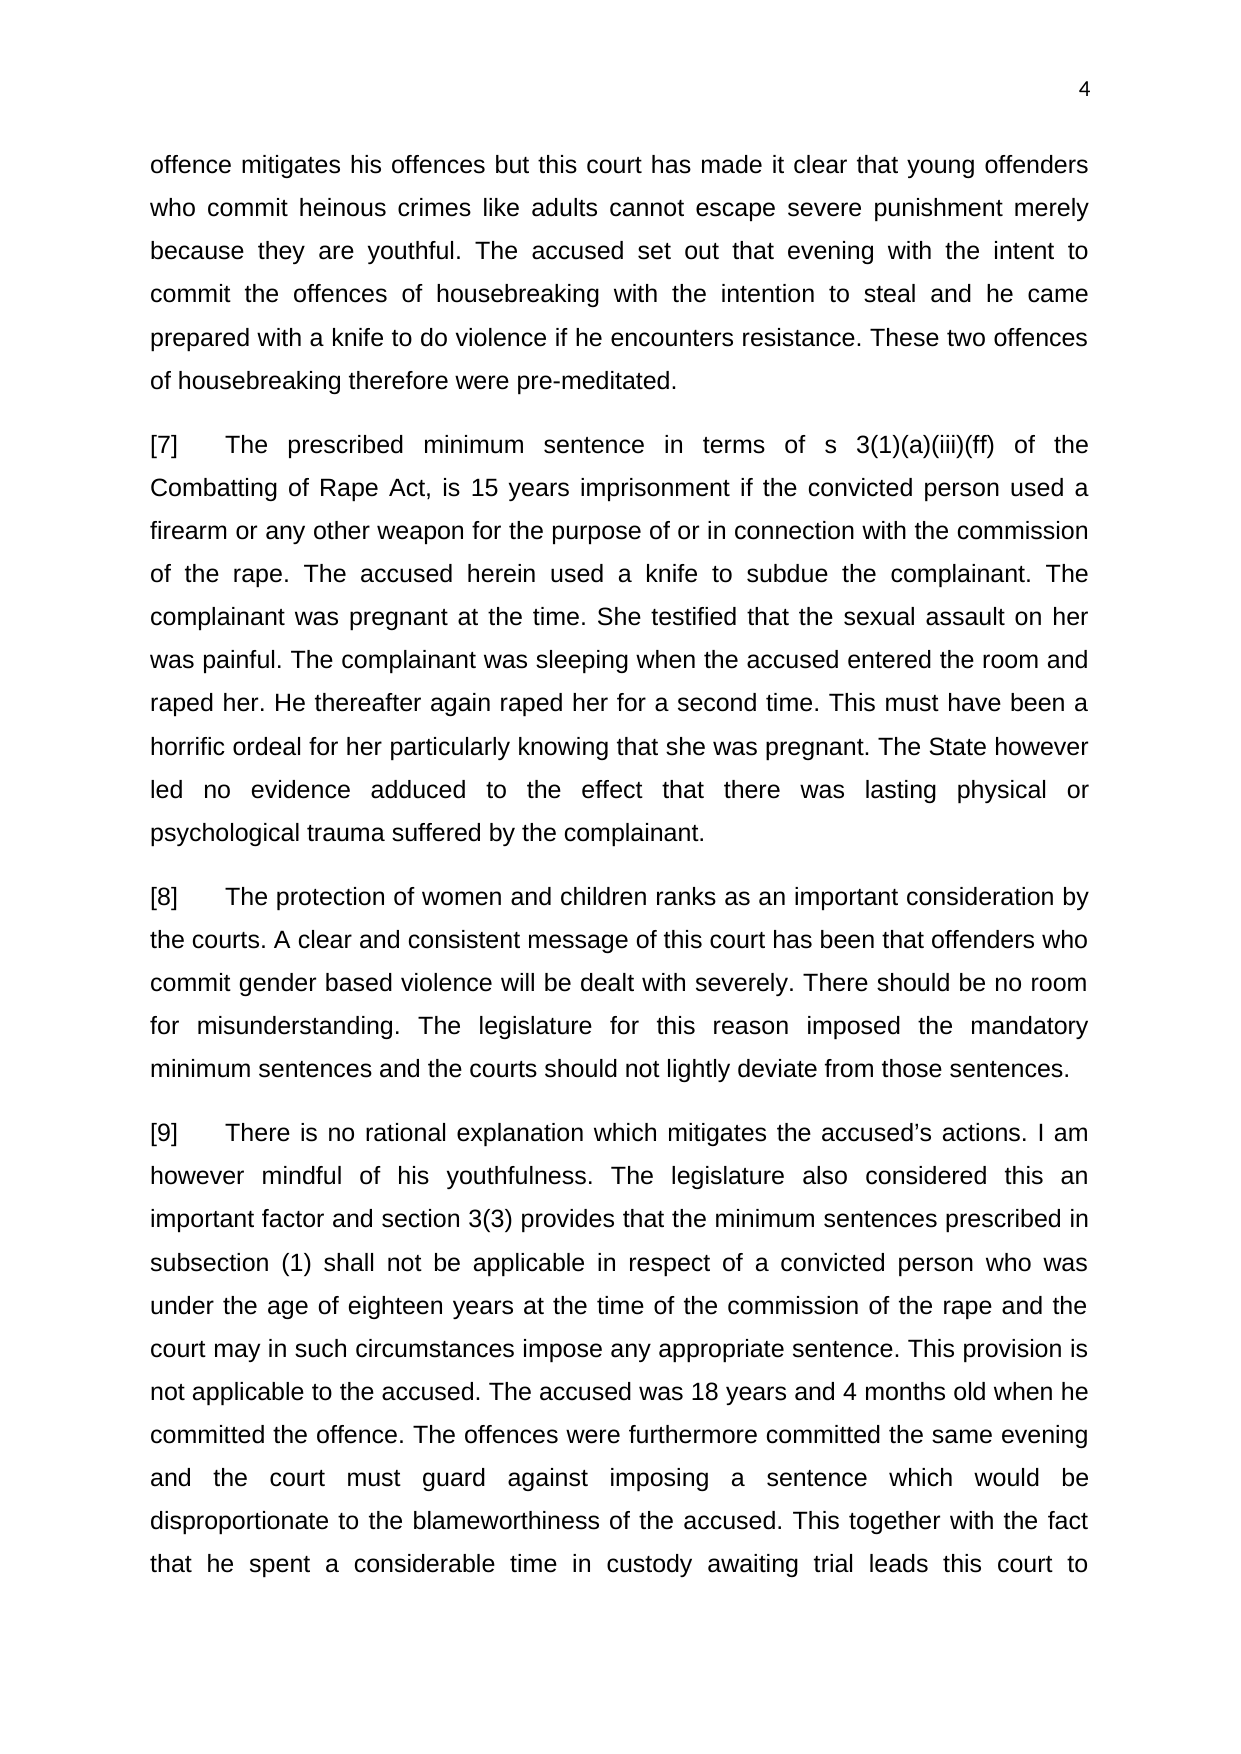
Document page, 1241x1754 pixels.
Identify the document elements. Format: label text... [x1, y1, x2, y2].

text [7] The prescribed minimum sentence in terms of s 3(1)(a)(iii)(ff) of the Combatting of Rape Act, is 15 years imprisonment if the convicted person used a firearm or any other weapon for the purpose of or in connection with the commission of the rape. The accused herein used a knife to subdue the complainant. The complainant was pregnant at the time. She testified that the sexual assault on her was painful. The complainant was sleeping when the accused entered the room and raped her. He thereafter again raped her for a second time. This must have been a horrific ordeal for her particularly knowing that she was pregnant. The State however led no evidence adduced to the effect that there was lasting physical or psychological trauma suffered by the complainant. [150, 429, 1090, 846]
text [8] The protection of women and children ranks as an important consideration by the courts. A clear and consistent message of this court has been that offenders who commit gender based violence will be dealt with severely. There should be no room for misunderstanding. The legislature for this reason imposed the mandatory minimum sentences and the courts should not lightly deviate from those sentences. [150, 882, 1090, 1083]
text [150, 150, 1090, 394]
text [150, 1118, 1090, 1578]
